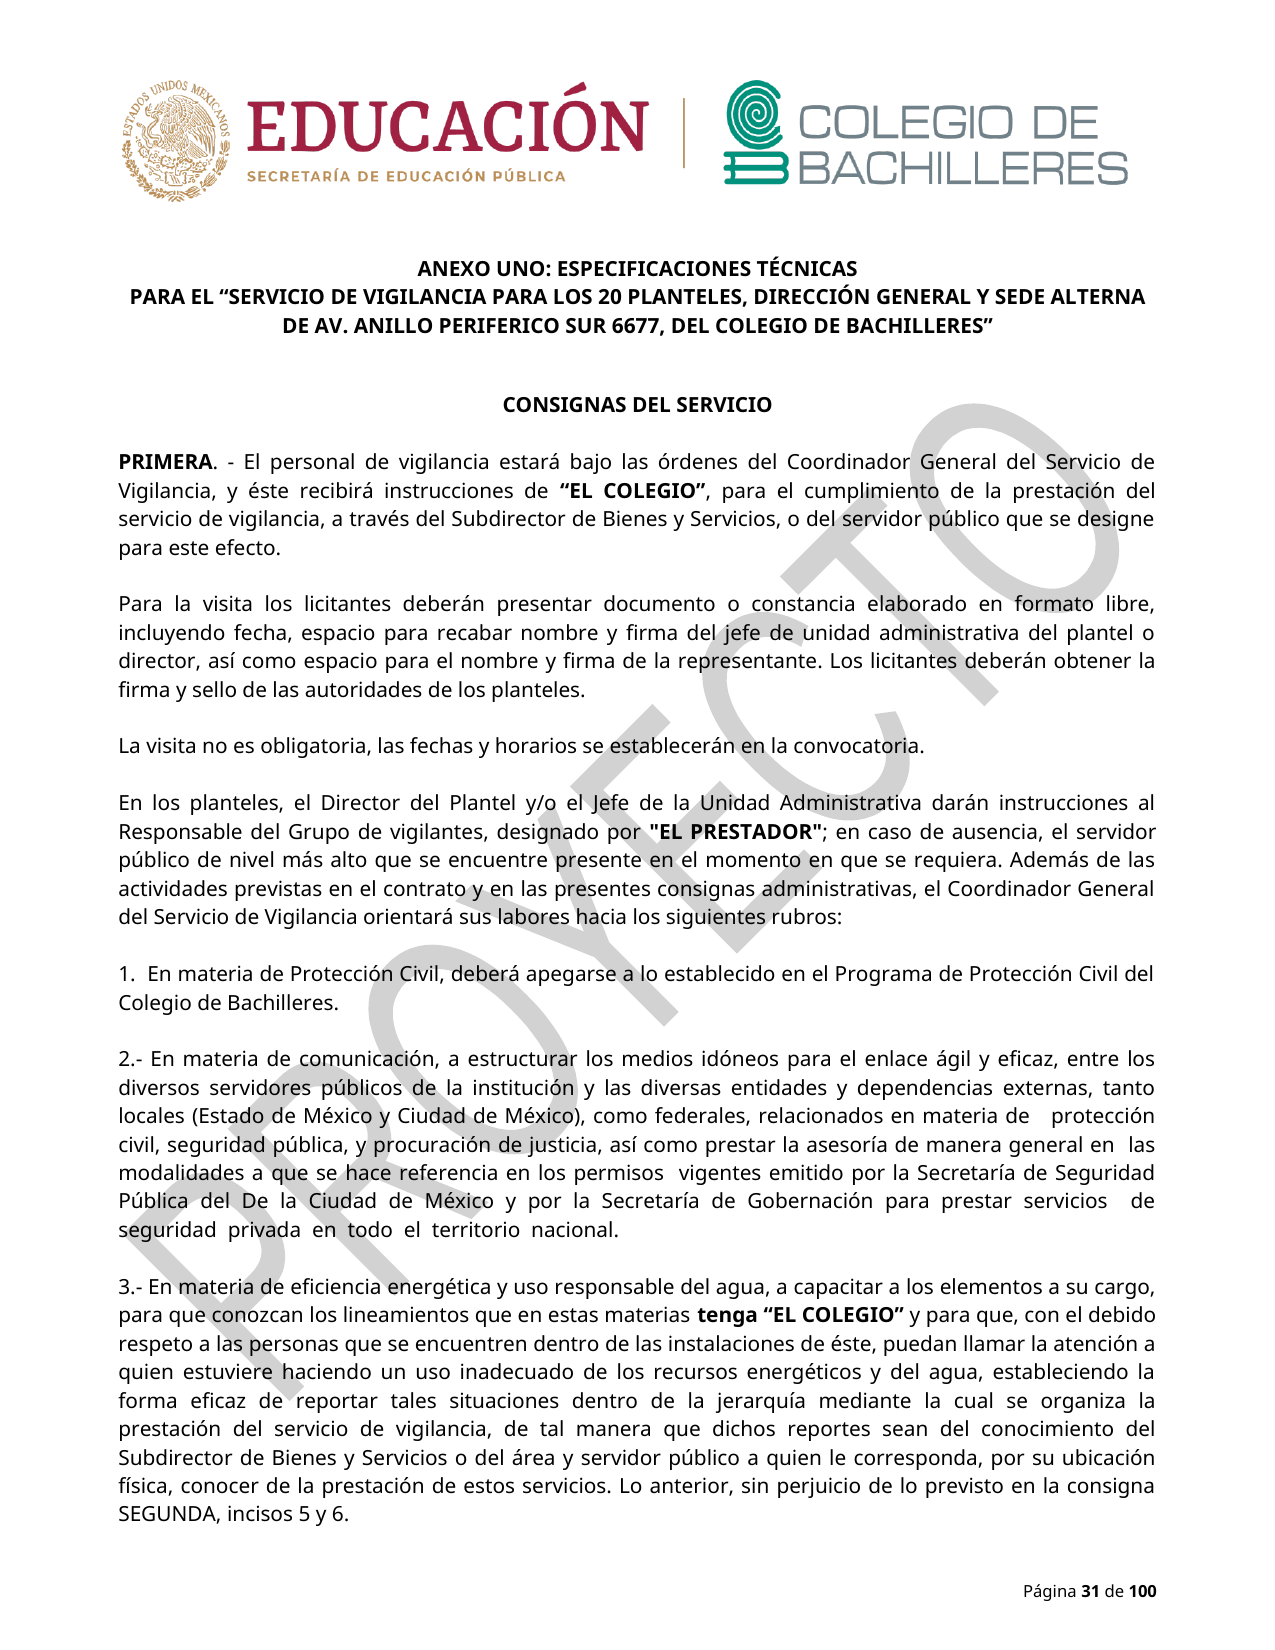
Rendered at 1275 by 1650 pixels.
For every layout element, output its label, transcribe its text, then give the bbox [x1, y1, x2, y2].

picture [118, 80, 1131, 202]
text PRIMERA. - El personal de vigilancia estará bajo las órdenes del Coordinador General del Servicio de Vigilancia, y éste recibirá instrucciones de “EL COLEGIO”, para el cumplimiento de la prestación del servicio de vigilancia, a través del Subdirector de Bienes y Servicios, o del servidor público que se designe para este efecto. [118, 447, 1157, 561]
text 1. En materia de Protección Civil, deberá apegarse a lo establecido en el Programa de Protección Civil del Colegio de Bachilleres. [118, 959, 1157, 1016]
text 3.- En materia de eficiencia energética y uso responsable del agua, a capacitar a los elementos a su cargo, para que conozcan los lineamientos que en estas materias tenga “EL COLEGIO” y para que, con el debido respeto a las personas que se encuentren dentro de las instalaciones de éste, puedan llamar la atención a quien estuviere haciendo un uso inadecuado de los recursos energéticos y del agua, estableciendo la forma eficaz de reportar tales situaciones dentro de la jerarquía mediante la cual se organiza la prestación del servicio de vigilancia, de tal manera que dichos reportes sean del conocimiento del Subdirector de Bienes y Servicios o del área y servidor público a quien le corresponda, por su ubicación física, conocer de la prestación de estos servicios. Lo anterior, sin perjuicio de lo previsto en la consigna SEGUNDA, incisos 5 y 6. [118, 1272, 1157, 1528]
text En los planteles, el Director del Plantel y/o el Jefe de la Unidad Administrativa darán instrucciones al Responsable del Grupo de vigilantes, designado por "EL PRESTADOR"; en caso de ausencia, el servidor público de nivel más alto que se encuentre presente en el momento en que se requiera. Además de las actividades previstas en el contrato y en las presentes consignas administrativas, el Coordinador General del Servicio de Vigilancia orientará sus labores hacia los siguientes rubros: [118, 788, 1157, 931]
text PARA EL “SERVICIO DE VIGILANCIA PARA LOS 20 PLANTELES, DIRECCIÓN GENERAL Y SEDE ALTERNA DE AV. ANILLO PERIFERICO SUR 6677, DEL COLEGIO DE BACHILLERES” [118, 282, 1157, 339]
text CONSIGNAS DEL SERVICIO [118, 390, 1157, 419]
text Para la visita los licitantes deberán presentar documento o constancia elaborado en formato libre, incluyendo fecha, espacio para recabar nombre y firma del jefe de unidad administrativa del plantel o director, así como espacio para el nombre y firma de la representante. Los licitantes deberán obtener la firma y sello de las autoridades de los planteles. [118, 589, 1157, 703]
text ANEXO UNO: ESPECIFICACIONES TÉCNICAS [118, 254, 1157, 282]
text 2.- En materia de comunicación, a estructurar los medios idóneos para el enlace ágil y eficaz, entre los diversos servidores públicos de la institución y las diversas entidades y dependencias externas, tanto locales (Estado de México y Ciudad de México), como federales, relacionados en materia de protección civil, seguridad pública, y procuración de justicia, así como prestar la asesoría de manera general en las modalidades a que se hace referencia en los permisos vigentes emitido por la Secretaría de Seguridad Pública del De la Ciudad de México y por la Secretaría de Gobernación para prestar servicios de seguridad privada en todo el territorio nacional. [118, 1044, 1157, 1243]
text La visita no es obligatoria, las fechas y horarios se establecerán en la convocatoria. [118, 732, 1157, 760]
